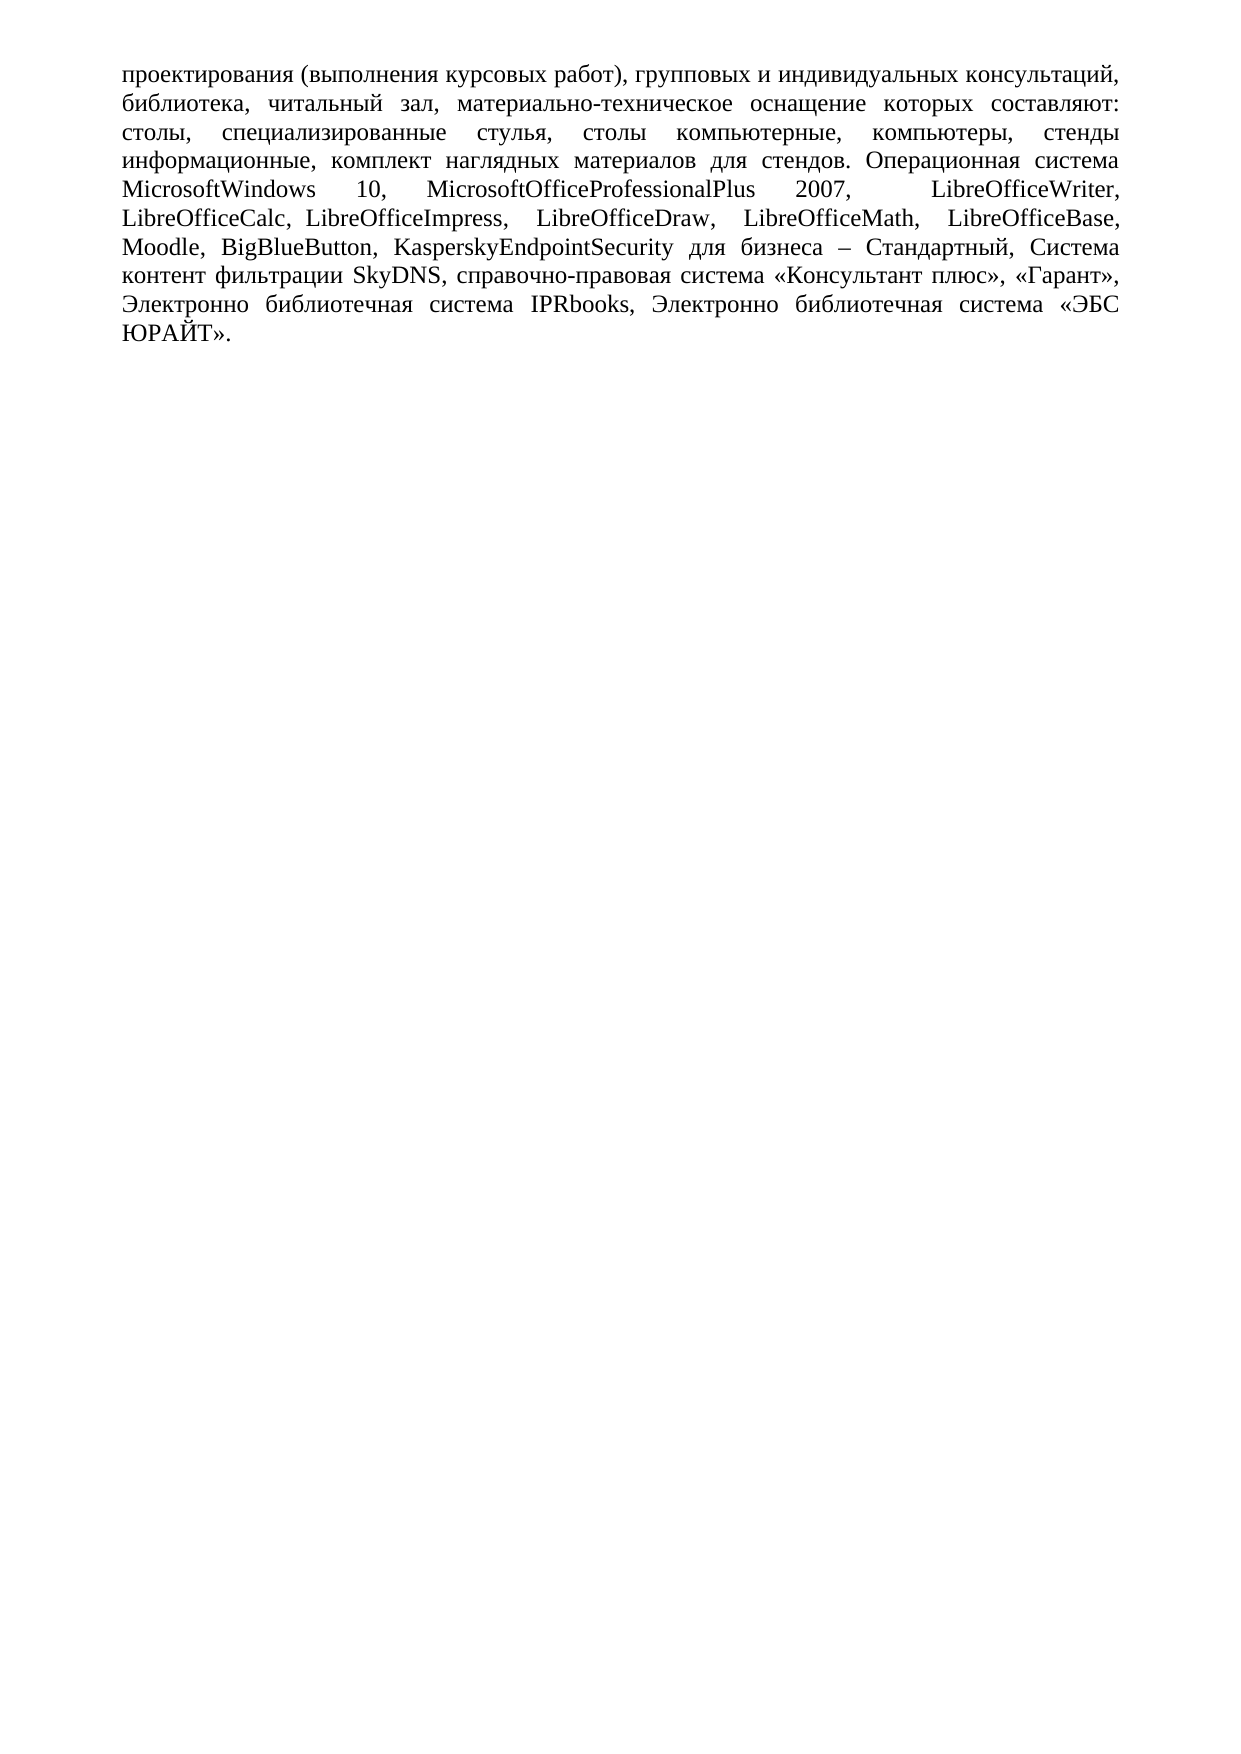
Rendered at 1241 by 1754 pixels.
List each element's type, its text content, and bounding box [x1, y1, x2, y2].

table_header проектирования (выполнения курсовых работ), групповых и индивидуальных консультаций, библиотека, читальный зал, материально-техническое оснащение которых составляют: столы, специализированные стулья, столы компьютерные, компьютеры, стенды информационные, комплект наглядных материалов для стендов. Операционная система MicrosoftWindows 10, MicrosoftOfficeProfessionalPlus 2007, LibreOfficeWriter, LibreOfficeCalc, LibreOfficeImpress, LibreOfficeDraw, LibreOfficeMath, LibreOfficeBase, Moodle, BigBlueButton, KasperskyEndpointSecurity для бизнеса – Стандартный, Система контент фильтрации SkyDNS, справочно-правовая система «Консультант плюс», «Гарант», Электронно библиотечная система IPRbooks, Электронно библиотечная система «ЭБС ЮРАЙТ». [118, 59, 1124, 342]
